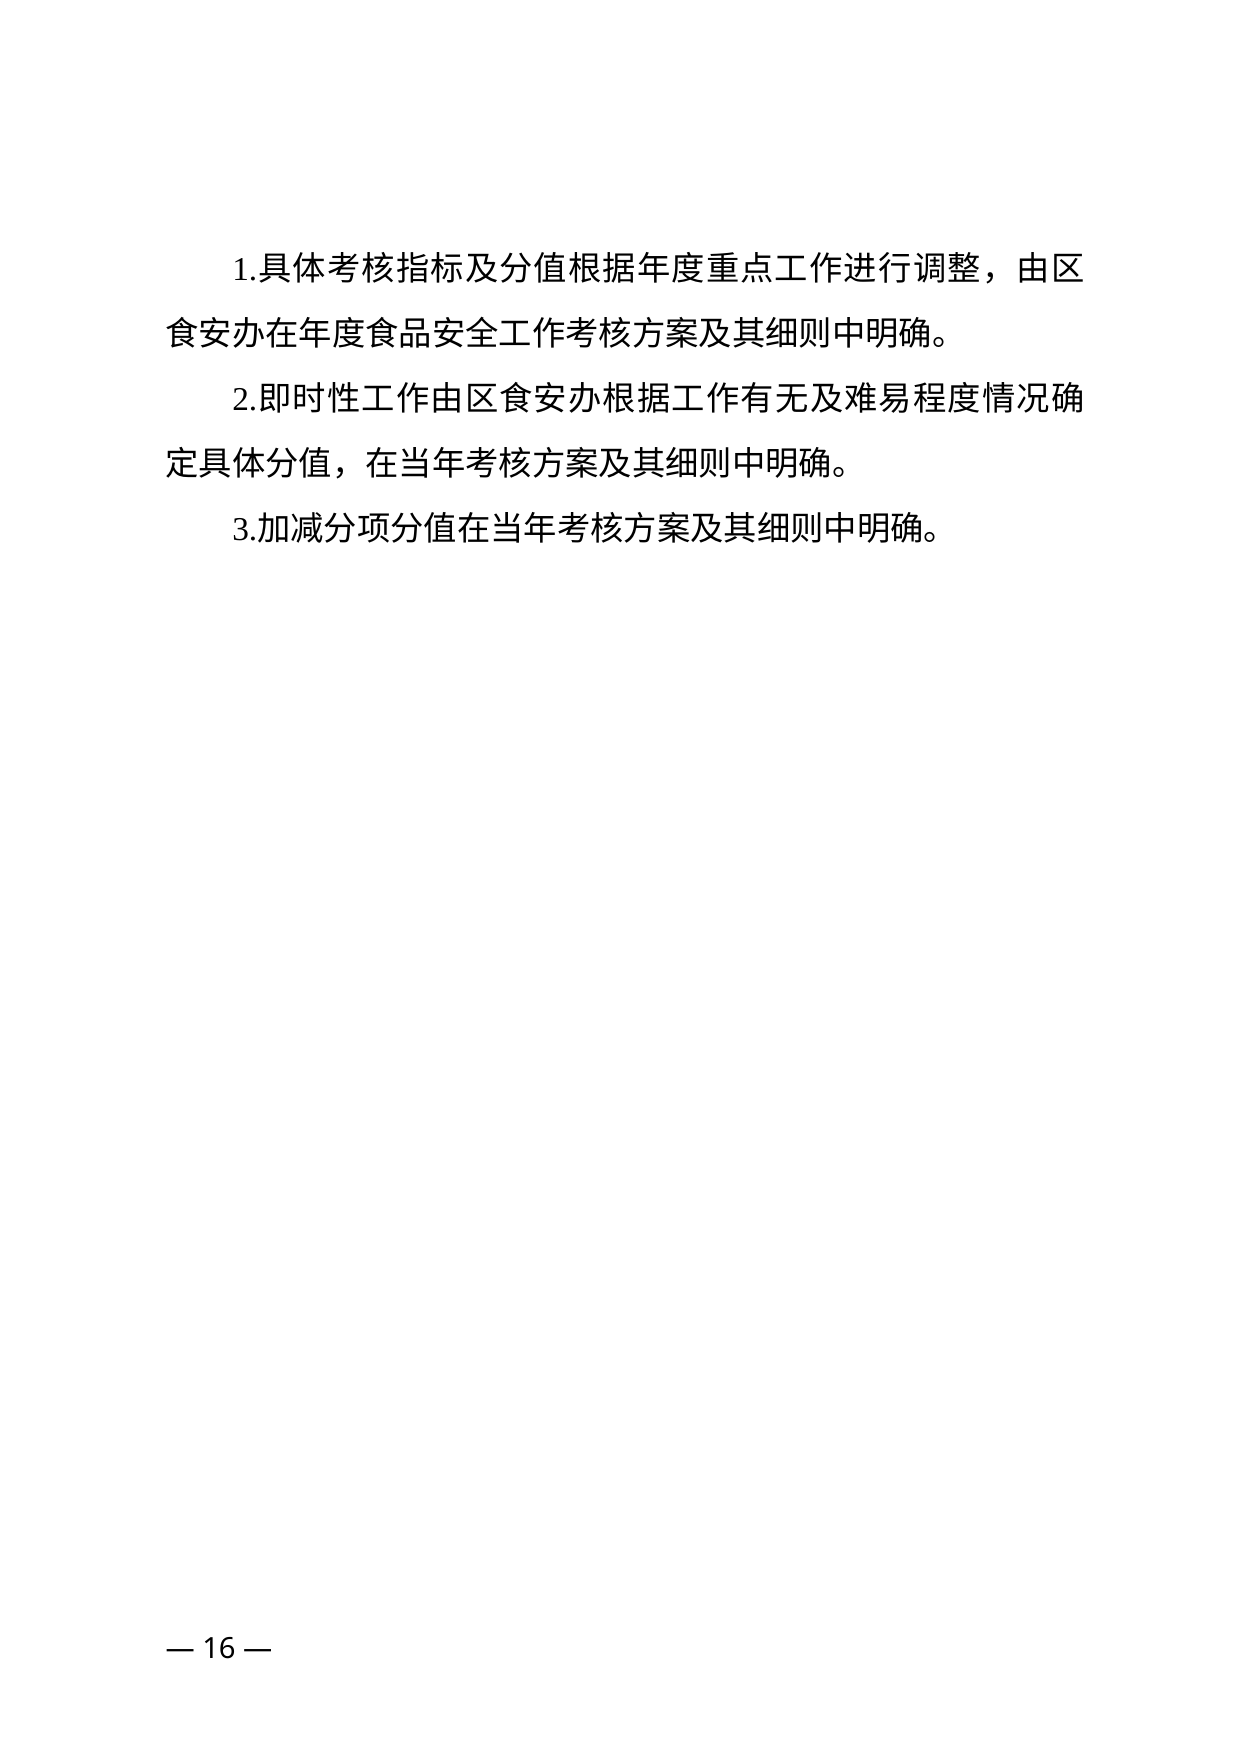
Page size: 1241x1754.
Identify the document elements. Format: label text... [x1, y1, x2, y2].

text 3.加减分项分值在当年考核方案及其细则中明确。 [165, 493, 1087, 558]
text 2.即时性工作由区食安办根据工作有无及难易程度情况确定具体分值，在当年考核方案及其细则中明确。 [165, 363, 1087, 493]
text 1.具体考核指标及分值根据年度重点工作进行调整，由区食安办在年度食品安全工作考核方案及其细则中明确。 [165, 233, 1087, 363]
